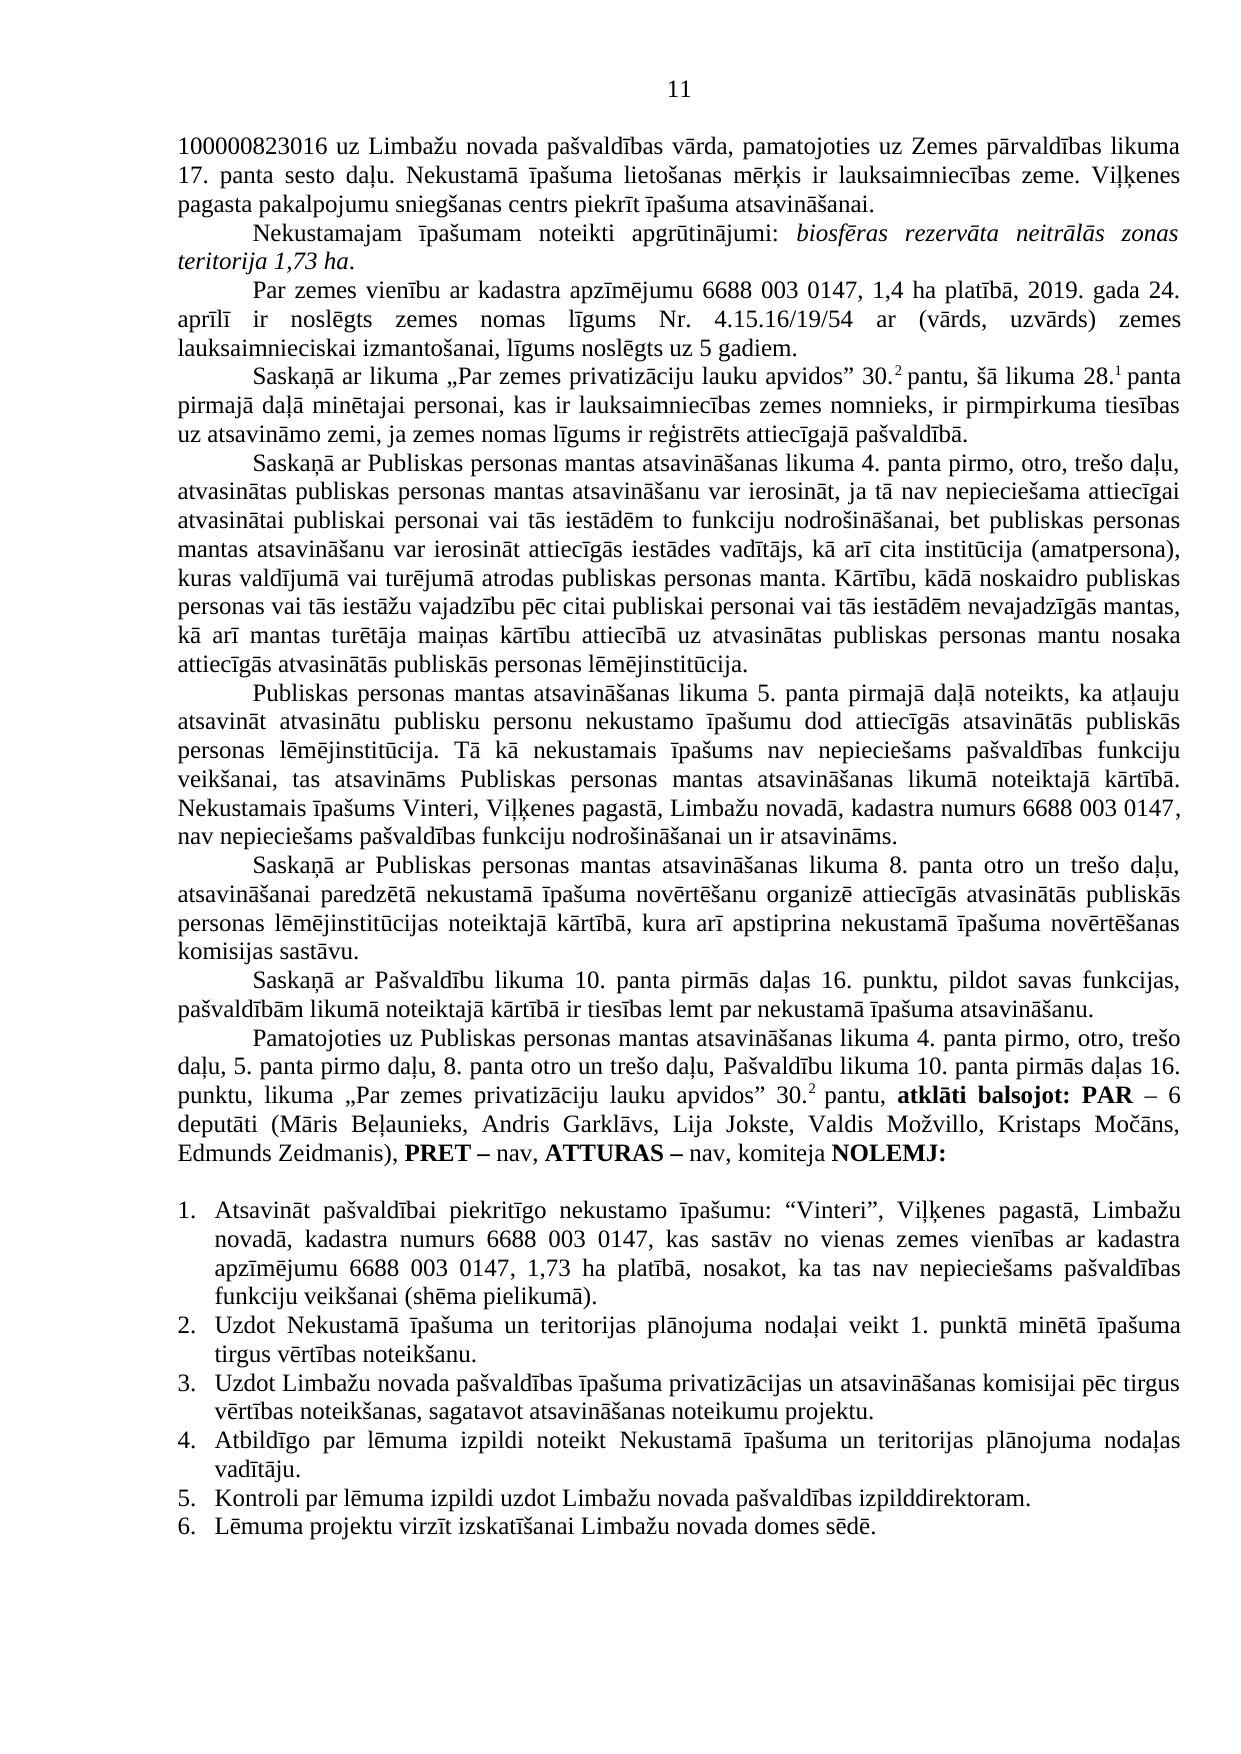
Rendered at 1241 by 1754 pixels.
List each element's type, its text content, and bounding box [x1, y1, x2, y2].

text Par zemes vienību ar kadastra apzīmējumu 6688 003 0147, 1,4 ha platībā, 2019. gada 24. aprīlī ir noslēgts zemes nomas līgums Nr. 4.15.16/19/54 ar (vārds, uzvārds) zemes lauksaimnieciskai izmantošanai, līgums noslēgts uz 5 gadiem. [177, 275, 1181, 361]
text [177, 131, 1181, 218]
text Saskaņā ar Pašvaldību likuma 10. panta pirmās daļas 16. punktu, pildot savas funkcijas, pašvaldībām likumā noteiktajā kārtībā ir tiesības lemt par nekustamā īpašuma atsavināšanu. [177, 965, 1181, 1023]
text Nekustamajam īpašumam noteikti apgrūtinājumi: biosfēras rezervāta neitrālās zonas teritorija 1,73 ha. [177, 218, 1181, 275]
list Atsavināt pašvaldībai piekritīgo nekustamo īpašumu: “Vinteri”, Viļķenes pagastā, Limbažu novadā, kadastra numurs 6688 003 0147, kas sastāv no vienas zemes vienības ar kadastra apzīmējumu 6688 003 0147, 1,73 ha platībā, nosakot, ka tas nav nepieciešams pašvaldības funkciju veikšanai (shēma pielikumā). [177, 1195, 1181, 1310]
text Pamatojoties uz Publiskas personas mantas atsavināšanas likuma 4. panta pirmo, otro, trešo daļu, 5. panta pirmo daļu, 8. panta otro un trešo daļu, Pašvaldību likuma 10. panta pirmās daļas 16. punktu, likuma „Par zemes privatizāciju lauku apvidos” 30.2 pantu, atklāti balsojot: PAR – 6 deputāti (Māris Beļaunieks, Andris Garklāvs, Lija Jokste, Valdis Možvillo, Kristaps Močāns, Edmunds Zeidmanis), PRET – nav, ATTURAS – nav, komiteja NOLEMJ: [177, 1023, 1181, 1166]
text Saskaņā ar Publiskas personas mantas atsavināšanas likuma 8. panta otro un trešo daļu, atsavināšanai paredzētā nekustamā īpašuma novērtēšanu organizē attiecīgās atvasinātās publiskās personas lēmējinstitūcijas noteiktajā kārtībā, kura arī apstiprina nekustamā īpašuma novērtēšanas komisijas sastāvu. [177, 850, 1181, 965]
text Saskaņā ar Publiskas personas mantas atsavināšanas likuma 4. panta pirmo, otro, trešo daļu, atvasinātas publiskas personas mantas atsavināšanu var ierosināt, ja tā nav nepieciešama attiecīgai atvasinātai publiskai personai vai tās iestādēm to funkciju nodrošināšanai, bet publiskas personas mantas atsavināšanu var ierosināt attiecīgās iestādes vadītājs, kā arī cita institūcija (amatpersona), kuras valdījumā vai turējumā atrodas publiskas personas manta. Kārtību, kādā noskaidro publiskas personas vai tās iestāžu vajadzību pēc citai publiskai personai vai tās iestādēm nevajadzīgās mantas, kā arī mantas turētāja maiņas kārtību attiecībā uz atvasinātas publiskas personas mantu nosaka attiecīgās atvasinātās publiskās personas lēmējinstitūcija. [177, 448, 1181, 678]
list Uzdot Nekustamā īpašuma un teritorijas plānojuma nodaļai veikt 1. punktā minētā īpašuma tirgus vērtības noteikšanu. [177, 1310, 1181, 1368]
text Publiskas personas mantas atsavināšanas likuma 5. panta pirmajā daļā noteikts, ka atļauju atsavināt atvasinātu publisku personu nekustamo īpašumu dod attiecīgās atsavinātās publiskās personas lēmējinstitūcija. Tā kā nekustamais īpašums nav nepieciešams pašvaldības funkciju veikšanai, tas atsavināms Publiskas personas mantas atsavināšanas likumā noteiktajā kārtībā. Nekustamais īpašums Vinteri, Viļķenes pagastā, Limbažu novadā, kadastra numurs 6688 003 0147, nav nepieciešams pašvaldības funkciju nodrošināšanai un ir atsavināms. [177, 678, 1181, 850]
list Uzdot Limbažu novada pašvaldības īpašuma privatizācijas un atsavināšanas komisijai pēc tirgus vērtības noteikšanas, sagatavot atsavināšanas noteikumu projektu. [177, 1368, 1181, 1425]
list Atbildīgo par lēmuma izpildi noteikt Nekustamā īpašuma un teritorijas plānojuma nodaļas vadītāju. [177, 1425, 1181, 1483]
list Lēmuma projektu virzīt izskatīšanai Limbažu novada domes sēdē. [177, 1511, 1181, 1540]
text Saskaņā ar likuma „Par zemes privatizāciju lauku apvidos” 30.2 pantu, šā likuma 28.1 panta pirmajā daļā minētajai personai, kas ir lauksaimniecības zemes nomnieks, ir pirmpirkuma tiesības uz atsavināmo zemi, ja zemes nomas līgums ir reģistrēts attiecīgajā pašvaldībā. [177, 361, 1181, 448]
list Kontroli par lēmuma izpildi uzdot Limbažu novada pašvaldības izpilddirektoram. [177, 1483, 1181, 1511]
